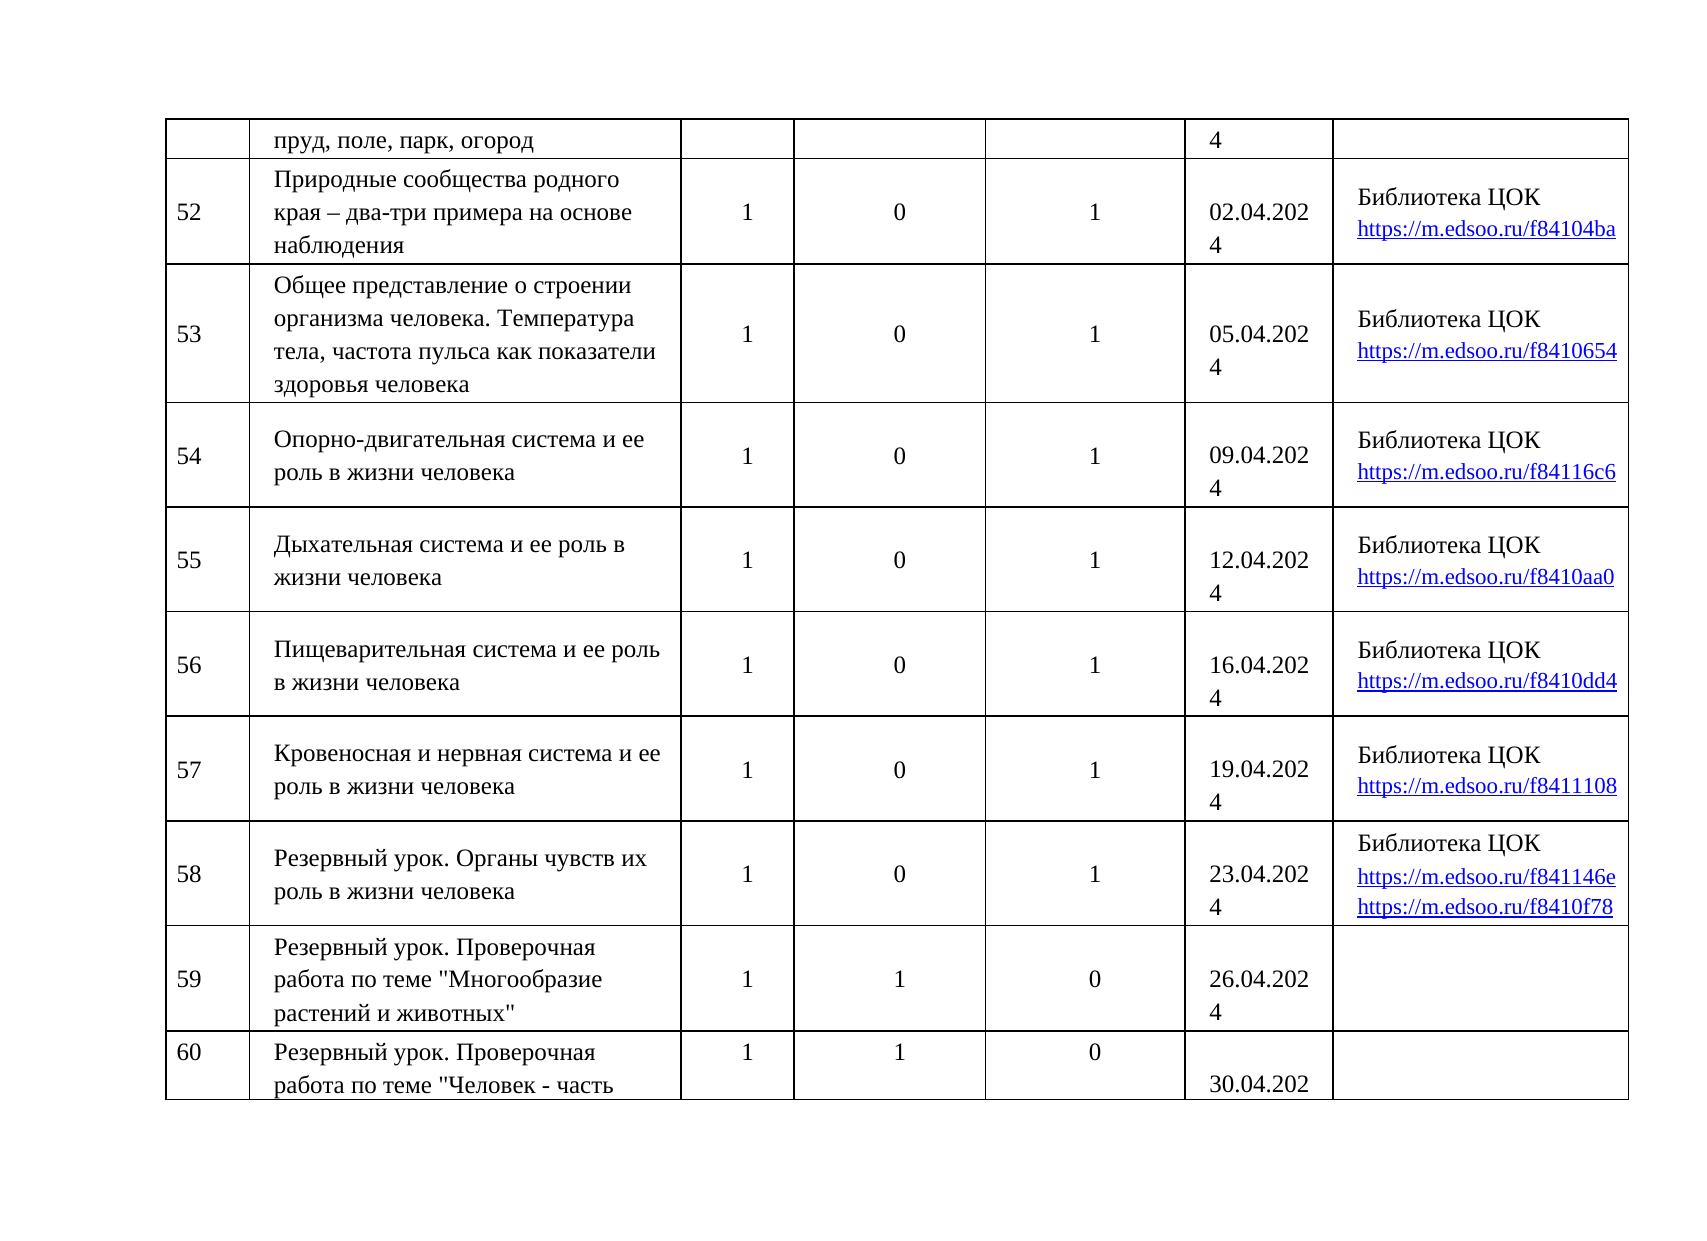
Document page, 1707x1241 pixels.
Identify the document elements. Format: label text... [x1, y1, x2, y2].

table_cell 1 [682, 1032, 793, 1099]
table_cell 52 [167, 159, 249, 263]
table_cell 53 [167, 265, 249, 401]
table_cell 1 [986, 159, 1184, 263]
table_cell 0 [986, 1032, 1184, 1099]
table_cell Библиотека ЦОК https://m.edsoo.ru/f8410654 [1334, 265, 1628, 401]
table_cell 12.04.2024 [1186, 508, 1332, 611]
table_cell Библиотека ЦОК https://m.edsoo.ru/f8410dd4 [1334, 612, 1628, 715]
table_cell [1334, 1032, 1628, 1099]
table_cell Природные сообщества родного края – два-три примера на основе наблюдения [250, 159, 680, 263]
table_cell 1 [682, 822, 793, 925]
table_cell Библиотека ЦОК https://m.edsoo.ru/f84104ba [1334, 159, 1628, 263]
table_cell Библиотека ЦОК https://m.edsoo.ru/f84116c6 [1334, 403, 1628, 506]
table_cell 1 [986, 120, 1184, 157]
table_cell 16.04.2024 [1186, 612, 1332, 715]
table_cell [1334, 926, 1628, 1030]
table_cell 57 [167, 717, 249, 820]
table_cell 1 [682, 159, 793, 263]
table_cell 0 [795, 159, 985, 263]
table_cell 30.04.2024 [1186, 1032, 1332, 1099]
table_cell 1 [986, 508, 1184, 611]
table_cell 0 [795, 265, 985, 401]
table_cell 1 [682, 717, 793, 820]
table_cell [250, 1032, 680, 1099]
table_cell Дыхательная система и ее роль в жизни человека [250, 508, 680, 611]
table_cell Резервный урок. Органы чувств их роль в жизни человека [250, 822, 680, 925]
table_cell 51 [167, 120, 249, 157]
table_cell 1 [986, 822, 1184, 925]
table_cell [250, 120, 680, 157]
table_cell 09.04.2024 [1186, 403, 1332, 506]
table_cell 58 [167, 822, 249, 925]
table_cell 1 [986, 612, 1184, 715]
table_cell 60 [167, 1032, 249, 1099]
table_cell 1 [682, 612, 793, 715]
table_cell 0 [795, 403, 985, 506]
table_cell 1 [682, 265, 793, 401]
table_cell 1 [986, 265, 1184, 401]
table_cell 55 [167, 508, 249, 611]
table_cell 0 [795, 822, 985, 925]
table_cell 0 [795, 120, 985, 157]
table_cell 56 [167, 612, 249, 715]
table_cell 0 [795, 508, 985, 611]
table_cell 22.03.2024 [1186, 120, 1332, 157]
table_cell 19.04.2024 [1186, 717, 1332, 820]
table_cell 1 [986, 717, 1184, 820]
table_cell 1 [795, 926, 985, 1030]
table_cell Библиотека ЦОК https://m.edsoo.ru/f841146e https://m.edsoo.ru/f8410f78 [1334, 822, 1628, 925]
table_cell Библиотека ЦОК https://m.edsoo.ru/f8411108 [1334, 717, 1628, 820]
table_cell 59 [167, 926, 249, 1030]
table_cell 0 [795, 717, 985, 820]
table_cell 1 [682, 926, 793, 1030]
table_cell 0 [986, 926, 1184, 1030]
table_cell Резервный урок. Проверочная работа по теме "Многообразие растений и животных" [250, 926, 680, 1030]
table_cell 1 [682, 403, 793, 506]
table_cell 05.04.2024 [1186, 265, 1332, 401]
table_cell 1 [682, 120, 793, 157]
table_cell Библиотека ЦОК https://m.edsoo.ru/f8410aa0 [1334, 508, 1628, 611]
table_cell 02.04.2024 [1186, 159, 1332, 263]
table_cell 1 [682, 508, 793, 611]
table_cell 23.04.2024 [1186, 822, 1332, 925]
table_cell 0 [795, 612, 985, 715]
table_cell Пищеварительная система и ее роль в жизни человека [250, 612, 680, 715]
table_cell Кровеносная и нервная система и ее роль в жизни человека [250, 717, 680, 820]
table_cell Общее представление о строении организма человека. Температура тела, частота пульса как показатели здоровья человека [250, 265, 680, 401]
table_cell Опорно-двигательная система и ее роль в жизни человека [250, 403, 680, 506]
table_cell 1 [795, 1032, 985, 1099]
table_cell 1 [986, 403, 1184, 506]
table_cell 26.04.2024 [1186, 926, 1332, 1030]
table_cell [1334, 120, 1628, 157]
table_cell 54 [167, 403, 249, 506]
